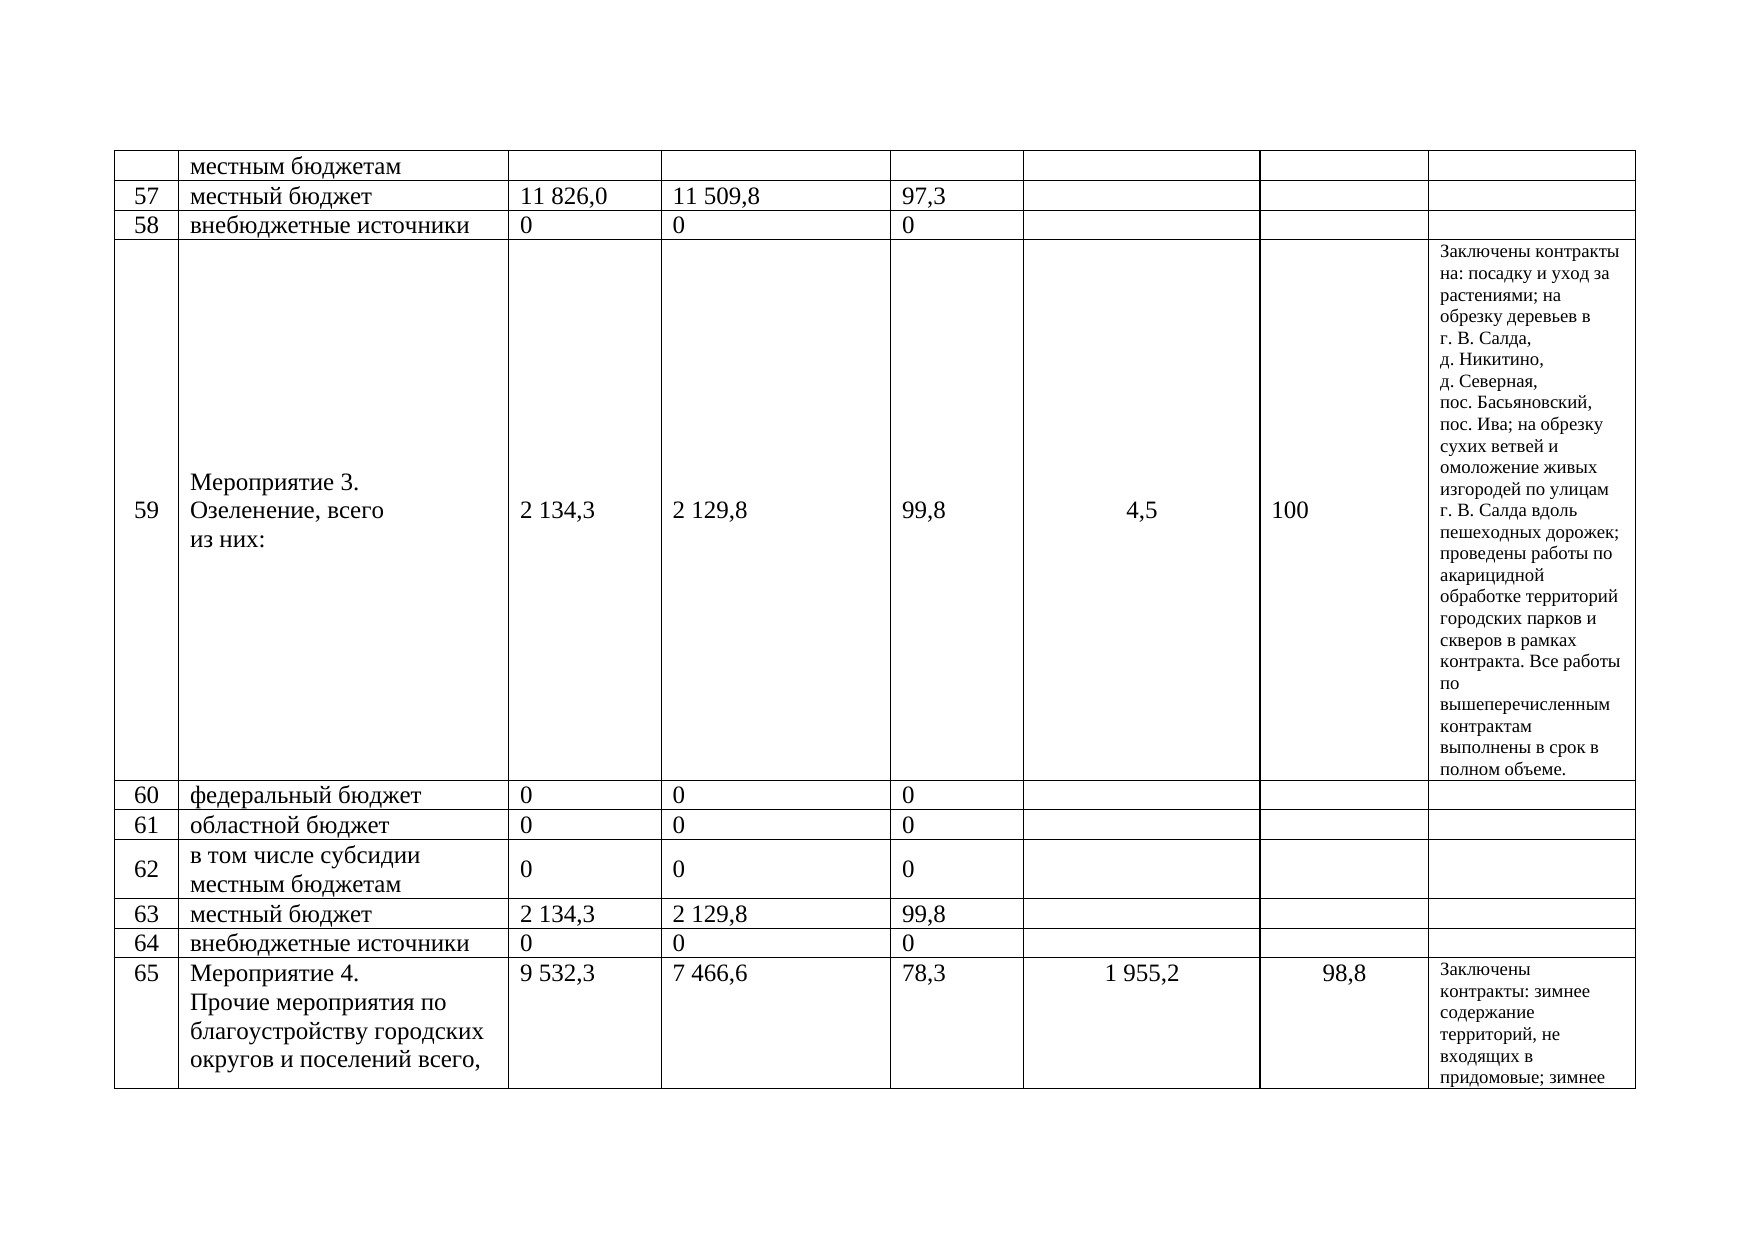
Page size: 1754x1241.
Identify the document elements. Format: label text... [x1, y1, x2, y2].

table_cell 0 [509, 151, 661, 180]
table_cell 7 466,6 [662, 958, 890, 1088]
table_cell 11 826,0 [509, 181, 661, 209]
table_cell 0 [509, 840, 661, 898]
table_cell [1261, 929, 1428, 957]
table_cell [1024, 929, 1259, 957]
table_cell 2 129,8 [662, 240, 890, 779]
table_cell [1429, 958, 1635, 1088]
table_cell [1429, 899, 1635, 927]
table_cell 0 [509, 211, 661, 239]
table_cell 0 [509, 810, 661, 839]
table_cell 63 [115, 899, 178, 927]
table_cell 2 129,8 [662, 899, 890, 927]
table_cell [1261, 781, 1428, 809]
table_cell [1261, 810, 1428, 839]
table_cell 1 955,2 [1024, 958, 1259, 1088]
table_cell 2 134,3 [509, 899, 661, 927]
table_cell 97,3 [891, 181, 1023, 209]
table_cell [1024, 840, 1259, 898]
table_cell [1261, 840, 1428, 898]
table_cell Заключены контракты на: посадку и уход за растениями; на обрезку деревьев в г. В. Салда, д. Никитино, д. Северная, пос. Басьяновский, пос. Ива; на обрезку сухих ветвей и омоложение живых изгородей по улицам г. В. Салда вдоль пешеходных дорожек; проведены работы по акарицидной обработке территорий городских парков и скверов в рамках контракта. Все работы по вышеперечисленным контрактам выполнены в срок в полном объеме. [1429, 240, 1635, 779]
table_cell [1024, 211, 1259, 239]
table_cell 98,8 [1261, 958, 1428, 1088]
table_cell 78,3 [891, 958, 1023, 1088]
table_cell 0 [509, 781, 661, 809]
table_cell 58 [115, 211, 178, 239]
table_cell 99,8 [891, 899, 1023, 927]
table_cell 64 [115, 929, 178, 957]
table_cell федеральный бюджет [179, 781, 508, 809]
table_cell 9 532,3 [509, 958, 661, 1088]
table_cell [1024, 899, 1259, 927]
table_cell в том числе субсидии местным бюджетам [179, 840, 508, 898]
table_cell 4,5 [1024, 240, 1259, 779]
table_cell 0 [891, 929, 1023, 957]
table_cell [1024, 781, 1259, 809]
table_cell 60 [115, 781, 178, 809]
table_cell местный бюджет [179, 899, 508, 927]
table_cell 57 [115, 181, 178, 209]
table_cell 61 [115, 810, 178, 839]
table_cell [1429, 181, 1635, 209]
table_cell 62 [115, 840, 178, 898]
table_cell [1261, 151, 1428, 180]
table_cell Мероприятие 3. Озеленение, всего из них: [179, 240, 508, 779]
table_cell областной бюджет [179, 810, 508, 839]
table_cell внебюджетные источники [179, 929, 508, 957]
table_cell [1429, 810, 1635, 839]
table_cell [179, 958, 508, 1088]
table_cell 0 [662, 810, 890, 839]
table_cell 65 [115, 958, 178, 1088]
table_cell 56 [115, 151, 178, 180]
table_cell [1024, 810, 1259, 839]
table_cell 59 [115, 240, 178, 779]
table_cell 0 [662, 840, 890, 898]
table_cell 0 [891, 781, 1023, 809]
table_cell 0 [891, 810, 1023, 839]
table_cell [1024, 181, 1259, 209]
table_cell внебюджетные источники [179, 211, 508, 239]
table_cell [1429, 211, 1635, 239]
table_cell [1429, 929, 1635, 957]
table_cell 0 [891, 211, 1023, 239]
table_cell [1429, 151, 1635, 180]
table_cell 0 [662, 781, 890, 809]
table_cell [1429, 840, 1635, 898]
table_cell 0 [891, 840, 1023, 898]
table_cell 0 [662, 151, 890, 180]
table_cell 0 [509, 929, 661, 957]
table_cell 100 [1261, 240, 1428, 779]
table_cell [1261, 899, 1428, 927]
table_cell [179, 151, 508, 180]
table_cell [1261, 181, 1428, 209]
table_cell 99,8 [891, 240, 1023, 779]
table_cell [1024, 151, 1259, 180]
table_cell 0 [662, 929, 890, 957]
table_cell [1429, 781, 1635, 809]
table_cell 0 [891, 151, 1023, 180]
table_cell 0 [662, 211, 890, 239]
table_cell местный бюджет [179, 181, 508, 209]
table_cell [1261, 211, 1428, 239]
table_cell 2 134,3 [509, 240, 661, 779]
table_cell 11 509,8 [662, 181, 890, 209]
